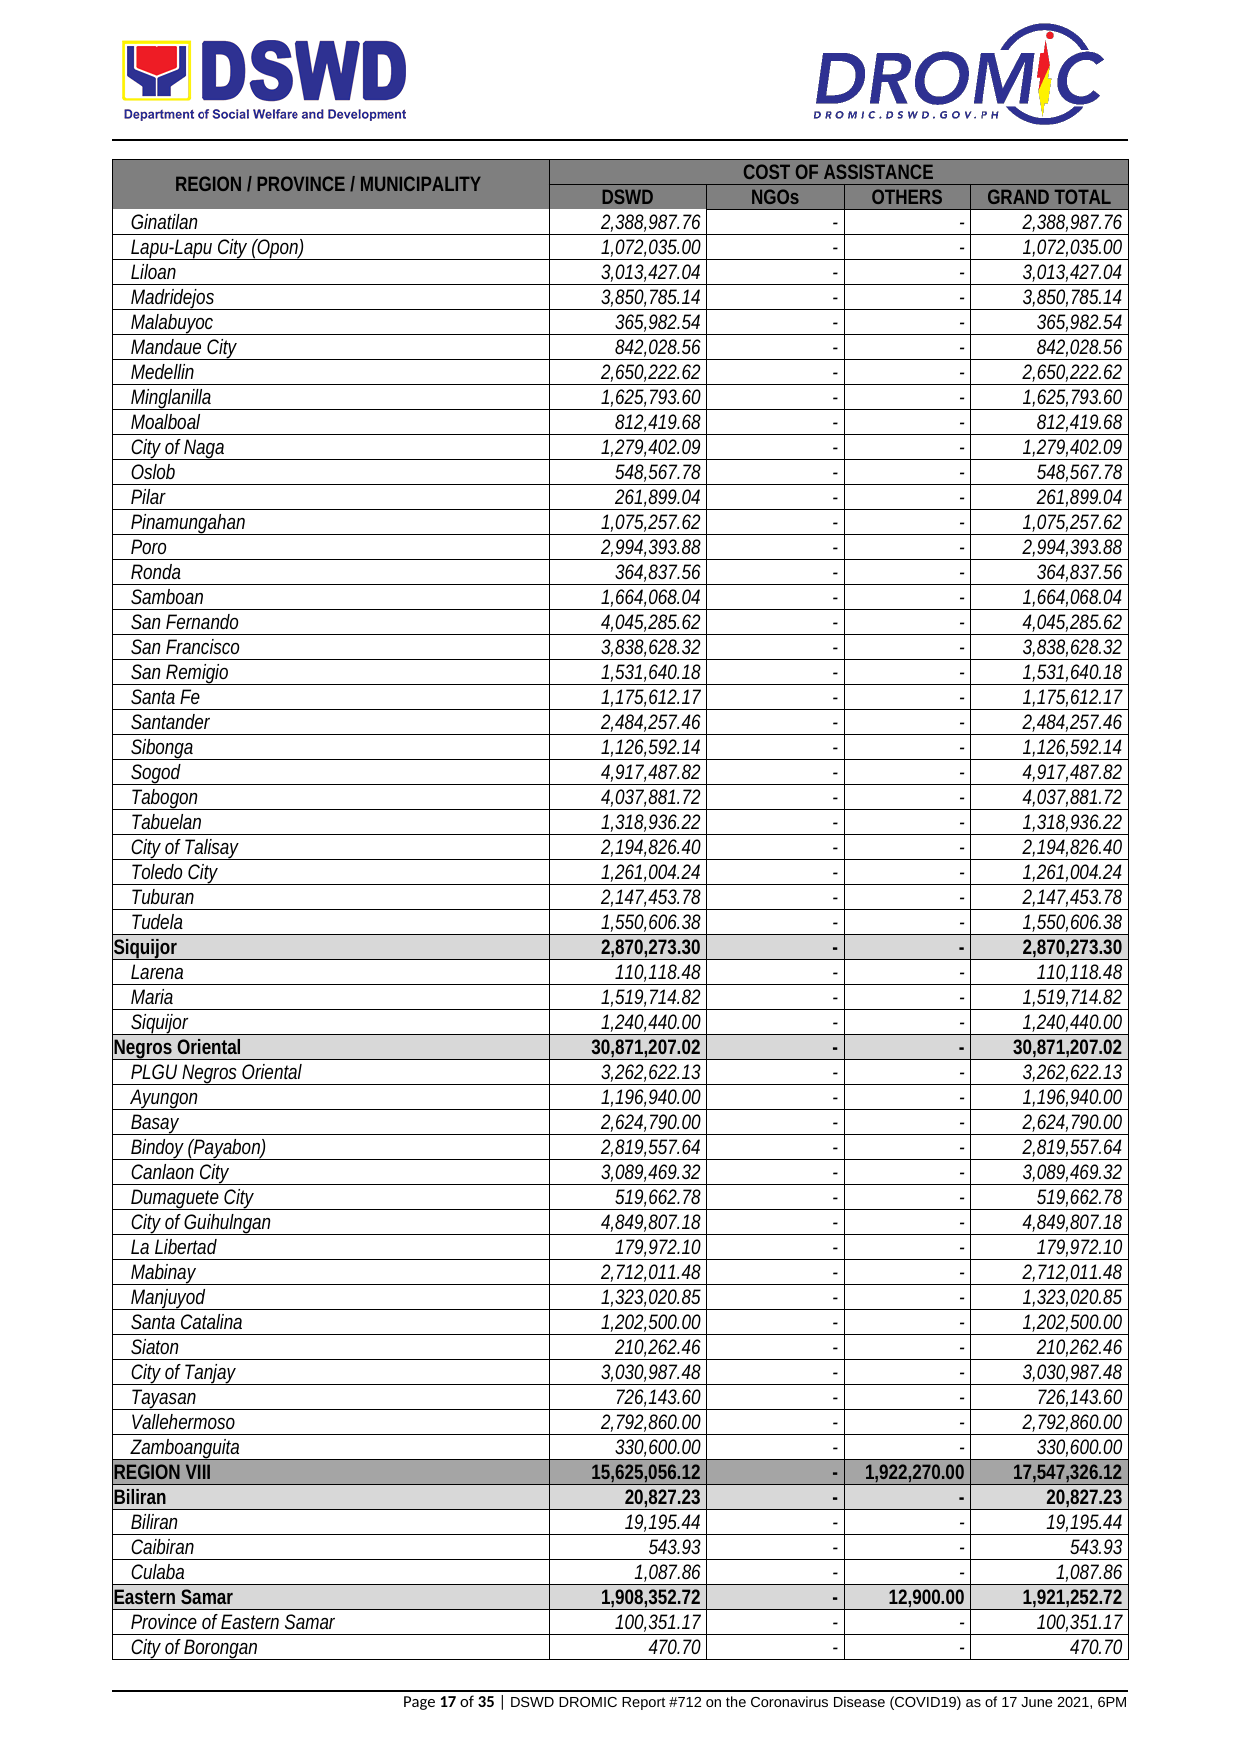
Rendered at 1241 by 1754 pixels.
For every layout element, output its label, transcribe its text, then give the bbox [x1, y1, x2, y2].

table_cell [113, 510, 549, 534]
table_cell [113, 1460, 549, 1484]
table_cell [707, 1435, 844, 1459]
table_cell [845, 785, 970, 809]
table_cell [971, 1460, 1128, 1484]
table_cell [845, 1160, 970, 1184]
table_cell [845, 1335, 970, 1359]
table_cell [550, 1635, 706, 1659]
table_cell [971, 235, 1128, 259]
picture [781, 23, 1133, 125]
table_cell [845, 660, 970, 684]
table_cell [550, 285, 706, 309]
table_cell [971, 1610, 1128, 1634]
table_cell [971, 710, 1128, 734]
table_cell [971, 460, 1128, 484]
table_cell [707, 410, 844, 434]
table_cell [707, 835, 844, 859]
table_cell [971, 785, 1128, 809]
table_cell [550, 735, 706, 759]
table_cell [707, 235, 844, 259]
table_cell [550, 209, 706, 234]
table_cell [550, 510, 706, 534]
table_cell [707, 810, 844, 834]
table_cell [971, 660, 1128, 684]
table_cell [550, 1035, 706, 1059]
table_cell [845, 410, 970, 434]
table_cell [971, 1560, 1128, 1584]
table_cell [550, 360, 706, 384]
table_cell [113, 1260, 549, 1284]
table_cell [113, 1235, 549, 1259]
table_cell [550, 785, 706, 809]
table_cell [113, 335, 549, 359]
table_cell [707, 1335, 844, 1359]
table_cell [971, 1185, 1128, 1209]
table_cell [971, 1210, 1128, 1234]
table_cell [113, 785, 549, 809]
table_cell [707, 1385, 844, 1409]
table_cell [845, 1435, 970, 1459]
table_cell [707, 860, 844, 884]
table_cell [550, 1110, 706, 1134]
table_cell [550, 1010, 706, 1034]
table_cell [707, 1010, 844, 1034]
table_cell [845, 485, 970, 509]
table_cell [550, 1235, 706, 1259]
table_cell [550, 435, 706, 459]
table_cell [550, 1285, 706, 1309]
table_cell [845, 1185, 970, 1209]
table_cell NGOs [707, 185, 844, 209]
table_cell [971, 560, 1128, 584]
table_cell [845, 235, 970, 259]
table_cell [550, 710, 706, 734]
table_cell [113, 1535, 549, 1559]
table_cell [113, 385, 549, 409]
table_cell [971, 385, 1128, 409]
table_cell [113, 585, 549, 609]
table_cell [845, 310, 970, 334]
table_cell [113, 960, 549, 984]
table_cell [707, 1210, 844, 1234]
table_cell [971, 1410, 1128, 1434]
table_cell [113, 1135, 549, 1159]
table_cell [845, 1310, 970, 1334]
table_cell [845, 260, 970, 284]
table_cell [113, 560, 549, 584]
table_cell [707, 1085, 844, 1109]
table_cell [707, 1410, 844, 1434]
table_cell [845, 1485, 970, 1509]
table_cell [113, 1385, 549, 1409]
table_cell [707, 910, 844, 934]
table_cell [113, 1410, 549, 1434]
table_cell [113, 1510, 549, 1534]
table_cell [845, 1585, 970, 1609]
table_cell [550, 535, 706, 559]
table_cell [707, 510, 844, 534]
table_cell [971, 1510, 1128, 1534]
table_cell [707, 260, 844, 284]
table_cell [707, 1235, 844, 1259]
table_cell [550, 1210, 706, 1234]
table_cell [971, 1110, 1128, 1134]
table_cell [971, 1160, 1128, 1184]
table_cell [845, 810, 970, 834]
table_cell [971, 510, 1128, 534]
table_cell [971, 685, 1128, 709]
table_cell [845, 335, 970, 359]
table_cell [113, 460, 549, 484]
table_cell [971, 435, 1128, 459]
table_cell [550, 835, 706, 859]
picture [112, 37, 416, 125]
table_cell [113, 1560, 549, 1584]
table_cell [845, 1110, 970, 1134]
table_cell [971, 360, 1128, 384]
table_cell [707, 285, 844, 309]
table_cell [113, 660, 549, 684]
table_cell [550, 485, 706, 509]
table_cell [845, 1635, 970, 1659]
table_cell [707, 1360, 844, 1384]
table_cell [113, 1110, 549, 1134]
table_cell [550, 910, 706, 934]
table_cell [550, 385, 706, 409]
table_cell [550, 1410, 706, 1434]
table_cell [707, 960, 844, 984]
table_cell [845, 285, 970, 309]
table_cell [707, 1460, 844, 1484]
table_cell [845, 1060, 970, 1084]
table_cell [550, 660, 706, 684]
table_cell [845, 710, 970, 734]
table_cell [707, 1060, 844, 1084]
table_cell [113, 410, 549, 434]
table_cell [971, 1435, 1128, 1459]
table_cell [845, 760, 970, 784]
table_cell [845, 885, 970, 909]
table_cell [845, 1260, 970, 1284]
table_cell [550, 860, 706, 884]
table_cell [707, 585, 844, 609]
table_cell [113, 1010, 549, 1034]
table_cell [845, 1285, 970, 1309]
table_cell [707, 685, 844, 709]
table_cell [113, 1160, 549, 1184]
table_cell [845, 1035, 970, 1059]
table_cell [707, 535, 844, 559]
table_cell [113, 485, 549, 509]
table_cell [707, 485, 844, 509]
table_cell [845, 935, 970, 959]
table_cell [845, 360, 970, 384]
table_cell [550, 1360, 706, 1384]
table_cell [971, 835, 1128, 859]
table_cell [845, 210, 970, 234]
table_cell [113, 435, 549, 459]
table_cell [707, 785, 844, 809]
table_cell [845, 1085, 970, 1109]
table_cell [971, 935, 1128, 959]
table_cell GRAND TOTAL [971, 185, 1128, 209]
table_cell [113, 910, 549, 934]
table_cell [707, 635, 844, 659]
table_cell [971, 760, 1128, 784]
table_header COST OF ASSISTANCE [550, 160, 1128, 184]
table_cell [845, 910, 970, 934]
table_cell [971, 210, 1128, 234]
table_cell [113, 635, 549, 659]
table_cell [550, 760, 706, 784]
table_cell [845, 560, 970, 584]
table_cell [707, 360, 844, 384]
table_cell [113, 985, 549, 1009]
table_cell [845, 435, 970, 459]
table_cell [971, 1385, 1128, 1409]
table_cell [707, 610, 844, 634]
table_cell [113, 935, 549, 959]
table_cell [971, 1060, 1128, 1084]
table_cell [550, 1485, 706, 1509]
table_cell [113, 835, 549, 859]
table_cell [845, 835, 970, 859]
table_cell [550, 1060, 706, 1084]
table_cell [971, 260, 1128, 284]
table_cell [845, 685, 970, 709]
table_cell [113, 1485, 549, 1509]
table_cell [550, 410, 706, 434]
table_header REGION / PROVINCE / MUNICIPALITY [113, 160, 549, 209]
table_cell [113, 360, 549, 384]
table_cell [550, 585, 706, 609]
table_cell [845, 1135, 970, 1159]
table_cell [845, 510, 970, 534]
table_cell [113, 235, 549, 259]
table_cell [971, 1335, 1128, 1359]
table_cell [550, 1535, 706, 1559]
table_cell DSWD [550, 185, 706, 209]
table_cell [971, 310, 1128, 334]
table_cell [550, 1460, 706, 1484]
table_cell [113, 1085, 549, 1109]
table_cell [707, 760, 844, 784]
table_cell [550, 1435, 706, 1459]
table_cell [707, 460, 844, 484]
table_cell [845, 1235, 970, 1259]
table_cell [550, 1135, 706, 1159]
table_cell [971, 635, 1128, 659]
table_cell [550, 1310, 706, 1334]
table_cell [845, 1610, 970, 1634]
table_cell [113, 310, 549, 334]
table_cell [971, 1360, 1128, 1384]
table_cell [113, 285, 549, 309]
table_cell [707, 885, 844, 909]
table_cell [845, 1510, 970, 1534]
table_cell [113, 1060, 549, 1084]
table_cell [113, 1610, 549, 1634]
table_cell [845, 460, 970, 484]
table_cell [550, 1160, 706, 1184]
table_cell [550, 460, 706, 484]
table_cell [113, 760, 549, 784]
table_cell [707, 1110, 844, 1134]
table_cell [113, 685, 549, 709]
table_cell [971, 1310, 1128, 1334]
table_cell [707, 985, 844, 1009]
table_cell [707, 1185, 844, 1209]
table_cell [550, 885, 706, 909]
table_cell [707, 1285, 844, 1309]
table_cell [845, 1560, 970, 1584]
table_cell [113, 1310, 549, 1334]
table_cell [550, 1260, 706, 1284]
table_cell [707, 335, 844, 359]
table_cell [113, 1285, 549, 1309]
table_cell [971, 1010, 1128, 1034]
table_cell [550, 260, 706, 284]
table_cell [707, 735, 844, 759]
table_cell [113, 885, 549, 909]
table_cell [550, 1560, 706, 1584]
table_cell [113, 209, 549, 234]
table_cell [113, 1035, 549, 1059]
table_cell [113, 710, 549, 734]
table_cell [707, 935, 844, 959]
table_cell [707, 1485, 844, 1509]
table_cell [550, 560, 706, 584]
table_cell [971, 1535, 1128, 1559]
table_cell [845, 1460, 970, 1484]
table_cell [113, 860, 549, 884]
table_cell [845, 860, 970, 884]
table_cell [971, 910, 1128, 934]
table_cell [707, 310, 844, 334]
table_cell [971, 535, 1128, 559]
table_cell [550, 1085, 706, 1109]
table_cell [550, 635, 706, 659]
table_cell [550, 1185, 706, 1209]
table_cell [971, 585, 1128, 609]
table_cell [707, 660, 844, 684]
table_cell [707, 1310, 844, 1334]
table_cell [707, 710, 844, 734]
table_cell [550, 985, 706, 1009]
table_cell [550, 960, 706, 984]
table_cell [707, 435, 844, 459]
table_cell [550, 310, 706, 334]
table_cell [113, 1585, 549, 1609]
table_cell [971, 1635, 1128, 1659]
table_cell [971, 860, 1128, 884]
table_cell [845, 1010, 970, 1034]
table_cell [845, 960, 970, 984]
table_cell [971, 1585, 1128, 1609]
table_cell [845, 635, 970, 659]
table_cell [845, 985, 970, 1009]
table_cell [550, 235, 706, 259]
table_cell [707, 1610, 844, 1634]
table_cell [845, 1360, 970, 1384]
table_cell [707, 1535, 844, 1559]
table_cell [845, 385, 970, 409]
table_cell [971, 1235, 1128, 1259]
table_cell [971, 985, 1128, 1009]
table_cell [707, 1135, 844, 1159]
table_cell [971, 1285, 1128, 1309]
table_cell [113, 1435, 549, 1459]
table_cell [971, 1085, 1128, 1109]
table_cell OTHERS [845, 185, 970, 209]
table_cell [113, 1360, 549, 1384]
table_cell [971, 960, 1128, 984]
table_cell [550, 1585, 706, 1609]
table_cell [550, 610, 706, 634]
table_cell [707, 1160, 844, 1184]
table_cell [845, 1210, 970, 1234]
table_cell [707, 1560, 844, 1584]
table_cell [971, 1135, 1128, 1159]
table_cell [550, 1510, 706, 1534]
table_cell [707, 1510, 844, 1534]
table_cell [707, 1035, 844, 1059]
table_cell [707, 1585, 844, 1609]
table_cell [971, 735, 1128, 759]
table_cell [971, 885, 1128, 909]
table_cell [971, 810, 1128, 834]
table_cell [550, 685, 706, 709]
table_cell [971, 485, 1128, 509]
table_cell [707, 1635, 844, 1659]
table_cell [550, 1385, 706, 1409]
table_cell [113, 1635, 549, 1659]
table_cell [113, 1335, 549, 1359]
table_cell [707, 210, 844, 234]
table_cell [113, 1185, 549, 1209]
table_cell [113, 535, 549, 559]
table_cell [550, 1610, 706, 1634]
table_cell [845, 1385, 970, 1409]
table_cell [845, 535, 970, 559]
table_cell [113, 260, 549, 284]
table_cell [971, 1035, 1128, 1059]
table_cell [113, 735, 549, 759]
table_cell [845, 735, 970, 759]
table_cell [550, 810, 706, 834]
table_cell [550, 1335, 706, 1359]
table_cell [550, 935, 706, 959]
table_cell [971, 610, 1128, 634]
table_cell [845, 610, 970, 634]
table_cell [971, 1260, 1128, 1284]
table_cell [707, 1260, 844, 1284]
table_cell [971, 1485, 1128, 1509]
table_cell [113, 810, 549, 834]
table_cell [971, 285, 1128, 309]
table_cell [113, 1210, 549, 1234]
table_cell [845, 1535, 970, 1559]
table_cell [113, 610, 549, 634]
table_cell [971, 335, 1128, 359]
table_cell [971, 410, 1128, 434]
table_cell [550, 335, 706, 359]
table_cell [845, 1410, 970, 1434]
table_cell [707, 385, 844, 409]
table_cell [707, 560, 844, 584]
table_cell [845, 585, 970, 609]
